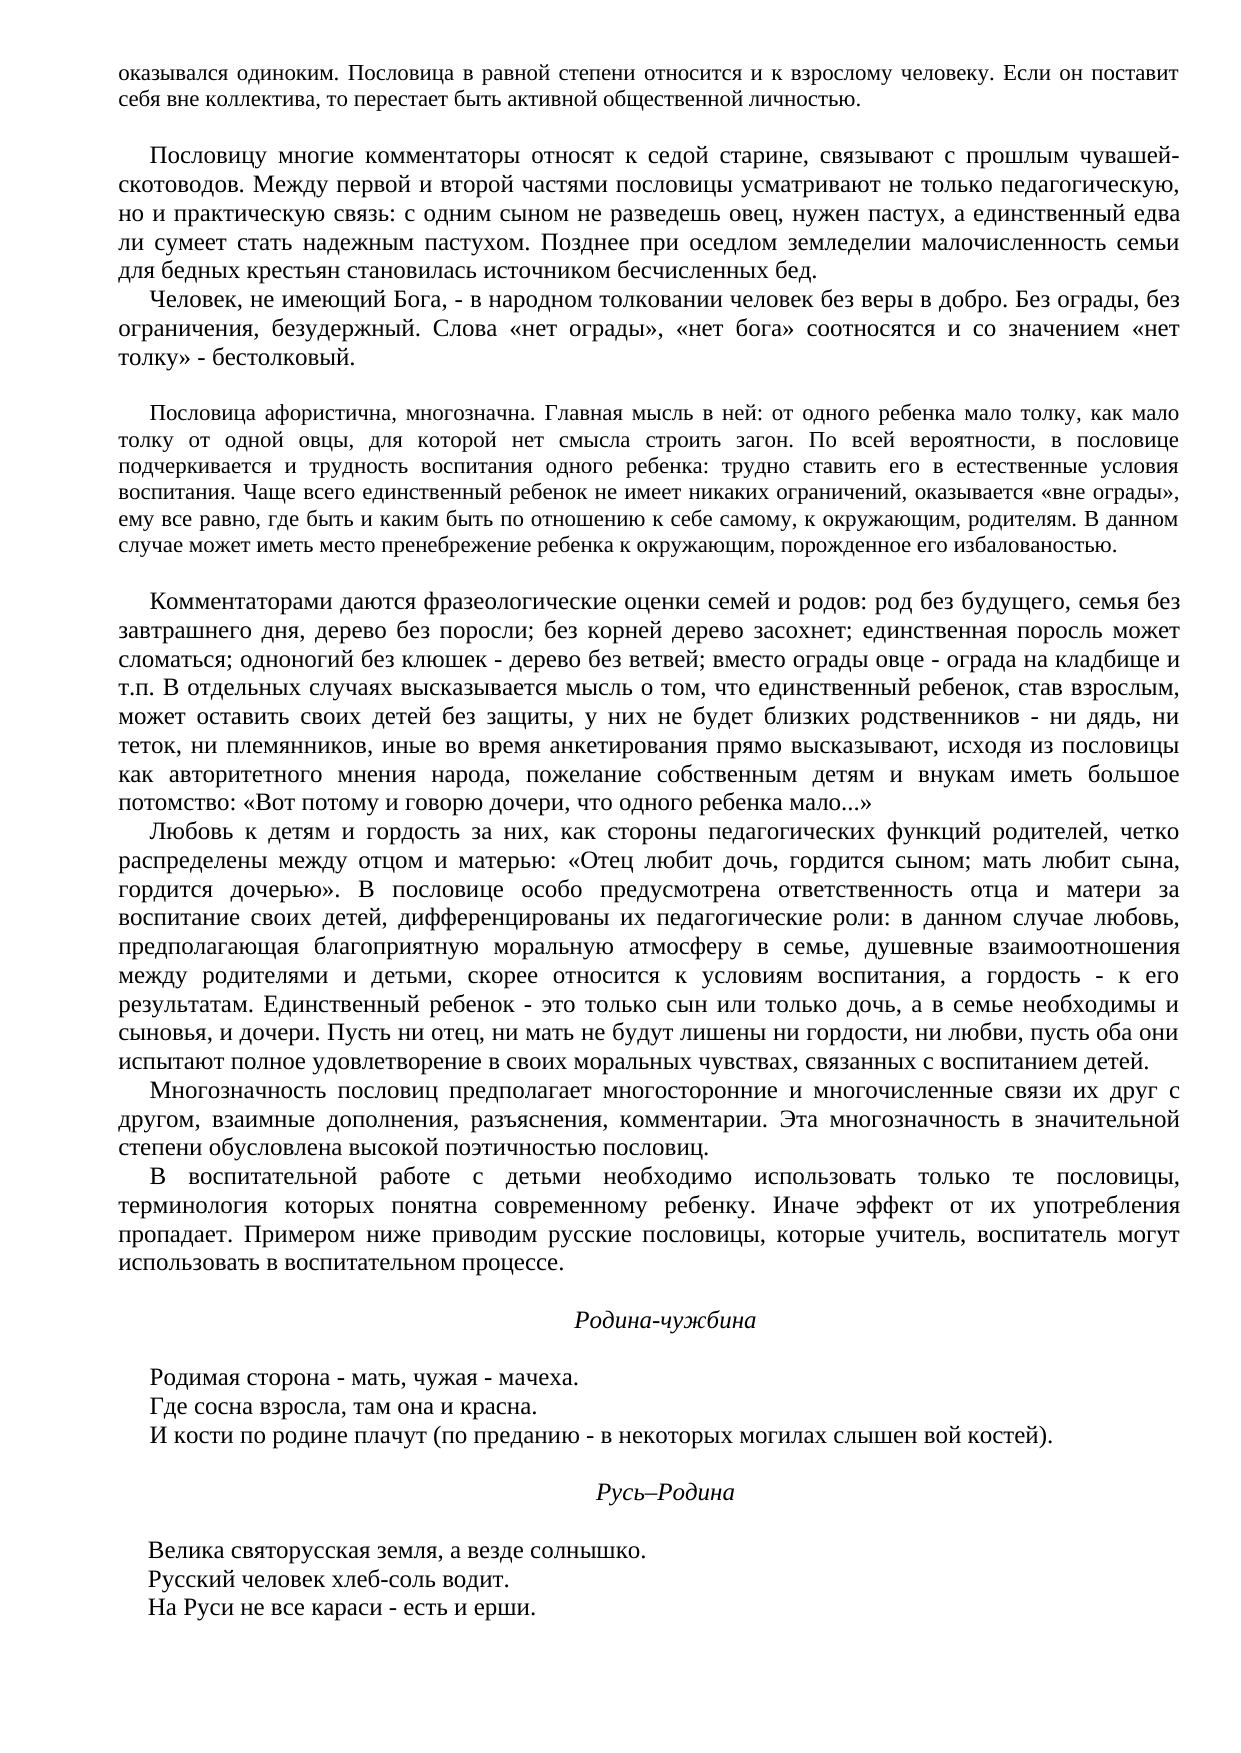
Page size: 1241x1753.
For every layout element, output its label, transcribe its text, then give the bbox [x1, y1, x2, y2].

text Где сосна взросла, там она и красна. [118, 1391, 1181, 1420]
text И кости по родине плачут (по преданию - в некоторых могилах слышен вой костей). [118, 1420, 1181, 1449]
text Русский человек хлеб-соль водит. [118, 1564, 1181, 1592]
text На Руси не все караси - есть и ерши. [118, 1592, 1181, 1621]
text Пословица афористична, многозначна. Главная мысль в ней: от одного ребенка мало толку, как мало толку от одной овцы, для которой нет смысла строить загон. По всей вероятности, в пословице подчеркивается и трудность воспитания одного ребенка: трудно ставить его в естественные условия воспитания. Чаще всего единственный ребенок не имеет никаких ограничений, оказывается «вне ограды», ему все равно, где быть и каким быть по отношению к себе самому, к окружающим, родителям. В данном случае может иметь место пренебрежение ребенка к окружающим, порожденное его избалованостью. [118, 399, 1181, 557]
text Пословицу многие комментаторы относят к седой старине, связывают с прошлым чувашей-скотоводов. Между первой и второй частями пословицы усматривают не только педагогическую, но и практическую связь: с одним сыном не разведешь овец, нужен пастух, а единственный едва ли сумеет стать надежным пастухом. Позднее при оседлом земледелии малочисленность семьи для бедных крестьян становилась источником бесчисленных бед. [118, 141, 1181, 284]
text Родина-чужбина [118, 1305, 1181, 1334]
text Человек, не имеющий Бога, - в народном толковании человек без веры в добро. Без ограды, без ограничения, безудержный. Слова «нет ограды», «нет бога» соотносятся и со значением «нет толку» - бестолковый. [118, 284, 1181, 371]
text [118, 59, 1181, 112]
text Комментаторами даются фразеологические оценки семей и родов: род без будущего, семья без завтрашнего дня, дерево без поросли; без корней дерево засохнет; единственная поросль может сломаться; одноногий без клюшек - дерево без ветвей; вместо ограды овце - ограда на кладбище и т.п. В отдельных случаях высказывается мысль о том, что единственный ребенок, став взрослым, может оставить своих детей без защиты, у них не будет близких родственников - ни дядь, ни теток, ни племянников, иные во время анкетирования прямо высказывают, исходя из пословицы как авторитетного мнения народа, пожелание собственным детям и внукам иметь большое потомство: «Вот потому и говорю дочери, что одного ребенка мало...» [118, 586, 1181, 816]
text Родимая сторона - мать, чужая - мачеха. [118, 1362, 1181, 1391]
text Велика святорусская земля, а везде солнышко. [118, 1535, 1181, 1564]
text Любовь к детям и гордость за них, как стороны педагогических функций родителей, четко распределены между отцом и матерью: «Отец любит дочь, гордится сыном; мать любит сына, гордится дочерью». В пословице особо предусмотрена ответственность отца и матери за воспитание своих детей, дифференцированы их педагогические роли: в данном случае любовь, предполагающая благоприятную моральную атмосферу в семье, душевные взаимоотношения между родителями и детьми, скорее относится к условиям воспитания, а гордость - к его результатам. Единственный ребенок - это только сын или только дочь, а в семье необходимы и сыновья, и дочери. Пусть ни отец, ни мать не будут лишены ни гордости, ни любви, пусть оба они испытают полное удовлетворение в своих моральных чувствах, связанных с воспитанием детей. [118, 816, 1181, 1075]
text Русь–Родина [118, 1477, 1181, 1506]
text Многозначность пословиц предполагает многосторонние и многочисленные связи их друг с другом, взаимные дополнения, разъяснения, комментарии. Эта многозначность в значительной степени обусловлена высокой поэтичностью пословиц. [118, 1075, 1181, 1161]
text В воспитательной работе с детьми необходимо использовать только те пословицы, терминология которых понятна современному ребенку. Иначе эффект от их употребления пропадает. Примером ниже приводим русские пословицы, которые учитель, воспитатель могут использовать в воспитательном процессе. [118, 1161, 1181, 1276]
